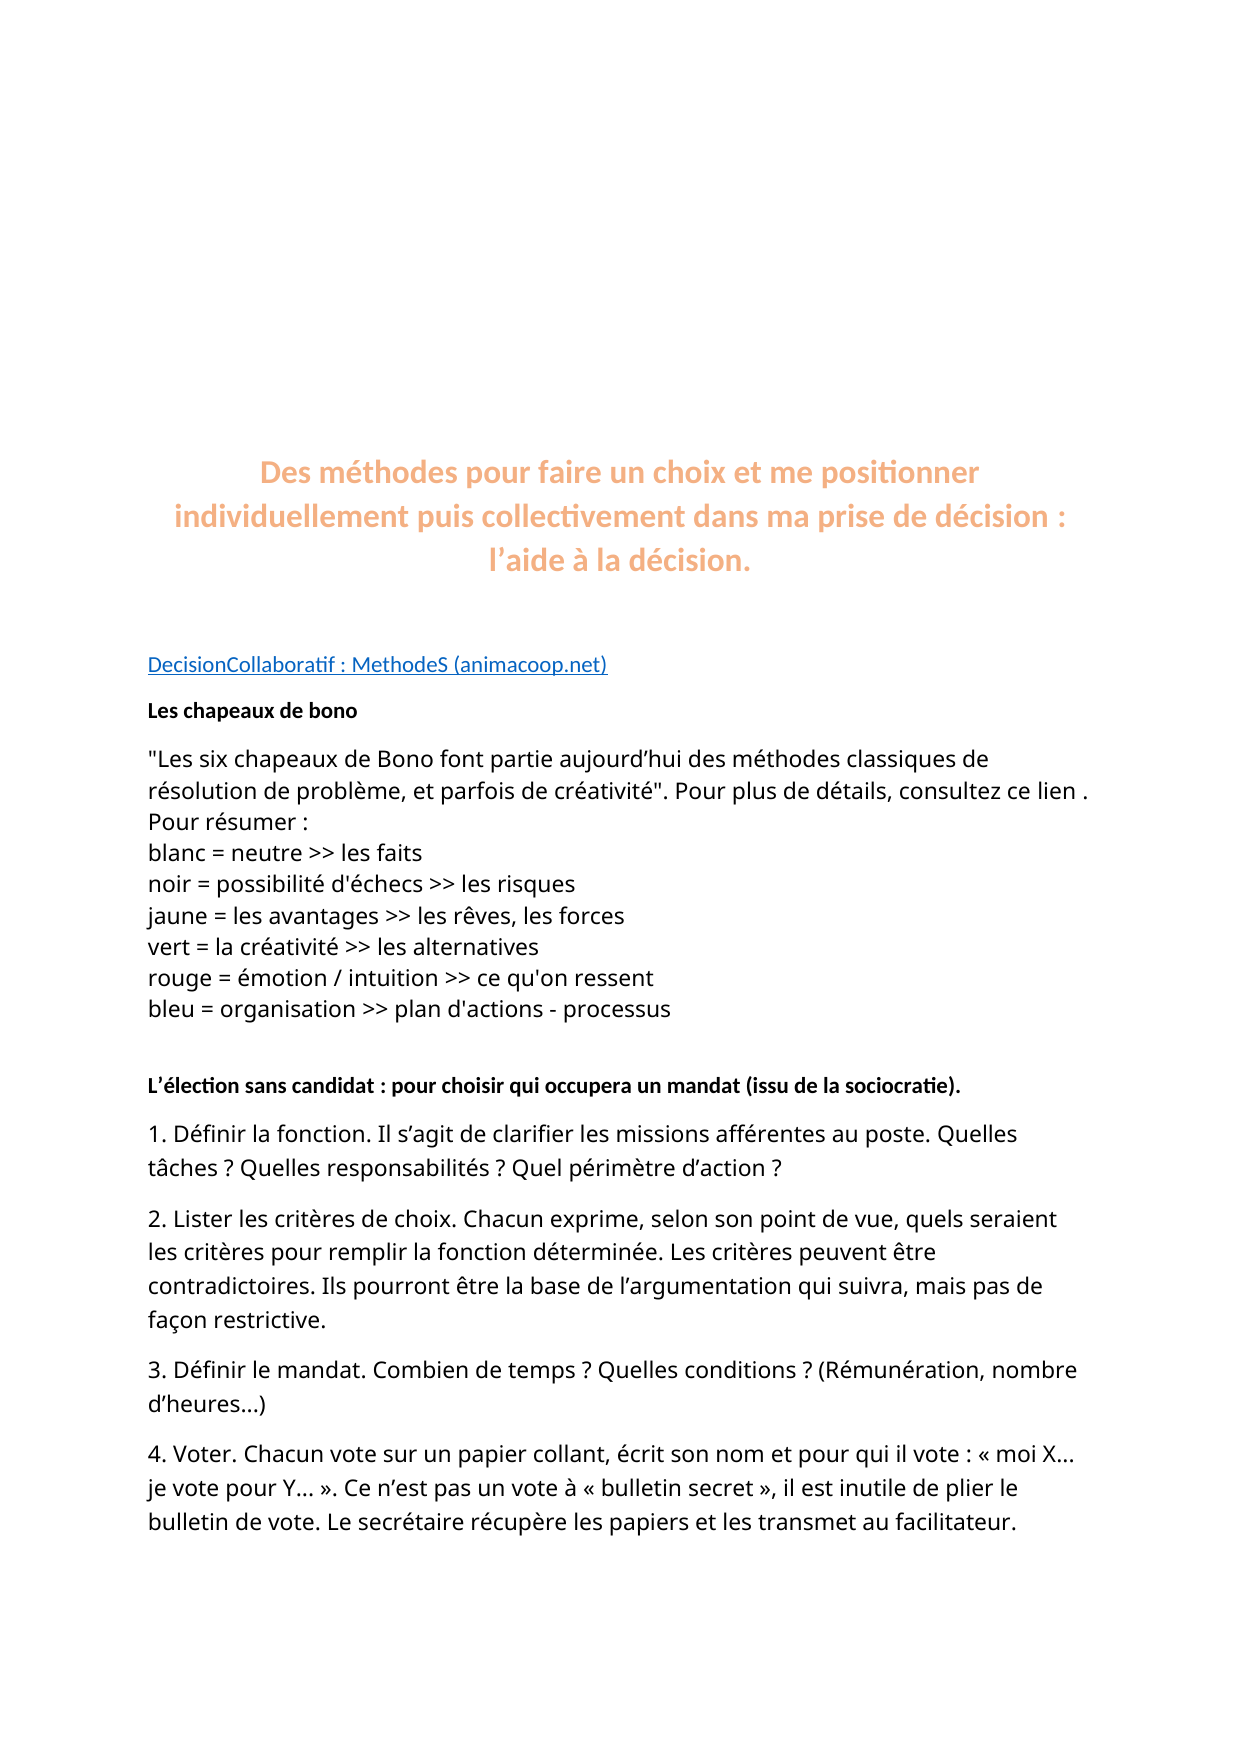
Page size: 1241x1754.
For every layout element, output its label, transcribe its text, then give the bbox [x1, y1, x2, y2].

text vert = la créativité >> les alternatives [148, 931, 1093, 962]
text rouge = émotion / intuition >> ce qu'on ressent [148, 962, 1093, 993]
text L’élection sans candidat : pour choisir qui occupera un mandat (issu de la sociocratie). [148, 1072, 1093, 1099]
text noir = possibilité d'échecs >> les risques [148, 868, 1093, 900]
text 3. Définir le mandat. Combien de temps ? Quelles conditions ? (Rémunération, nombre d’heures...) [148, 1354, 1093, 1419]
text bleu = organisation >> plan d'actions - processus [148, 993, 1093, 1025]
text DecisionCollaboratif : MethodeS (animacoop.net) [148, 650, 1093, 678]
text 4. Voter. Chacun vote sur un papier collant, écrit son nom et pour qui il vote : « moi X... je vote pour Y... ». Ce n’est pas un vote à « bulletin secret », il est inutile de plier le bulletin de vote. Le secrétaire récupère les papiers et les transmet au facilitateur. [148, 1438, 1093, 1537]
text 2. Lister les critères de choix. Chacun exprime, selon son point de vue, quels seraient les critères pour remplir la fonction déterminée. Les critères peuvent être contradictoires. Ils pourront être la base de l’argumentation qui suivra, mais pas de façon restrictive. [148, 1203, 1093, 1335]
text Les chapeaux de bono [148, 697, 1093, 724]
text "Les six chapeaux de Bono font partie aujourdʼhui des méthodes classiques de résolution de problème, et parfois de créativité". Pour plus de détails, consultez ce lien . Pour résumer : blanc = neutre >> les faits [148, 743, 1093, 868]
text Des méthodes pour faire un choix et me positionner individuellement puis collectivement dans ma prise de décision : l’aide à la décision. [148, 451, 1093, 579]
text 1. Définir la fonction. Il s’agit de clarifier les missions afférentes au poste. Quelles tâches ? Quelles responsabilités ? Quel périmètre d’action ? [148, 1118, 1093, 1183]
text jaune = les avantages >> les rêves, les forces [148, 900, 1093, 931]
